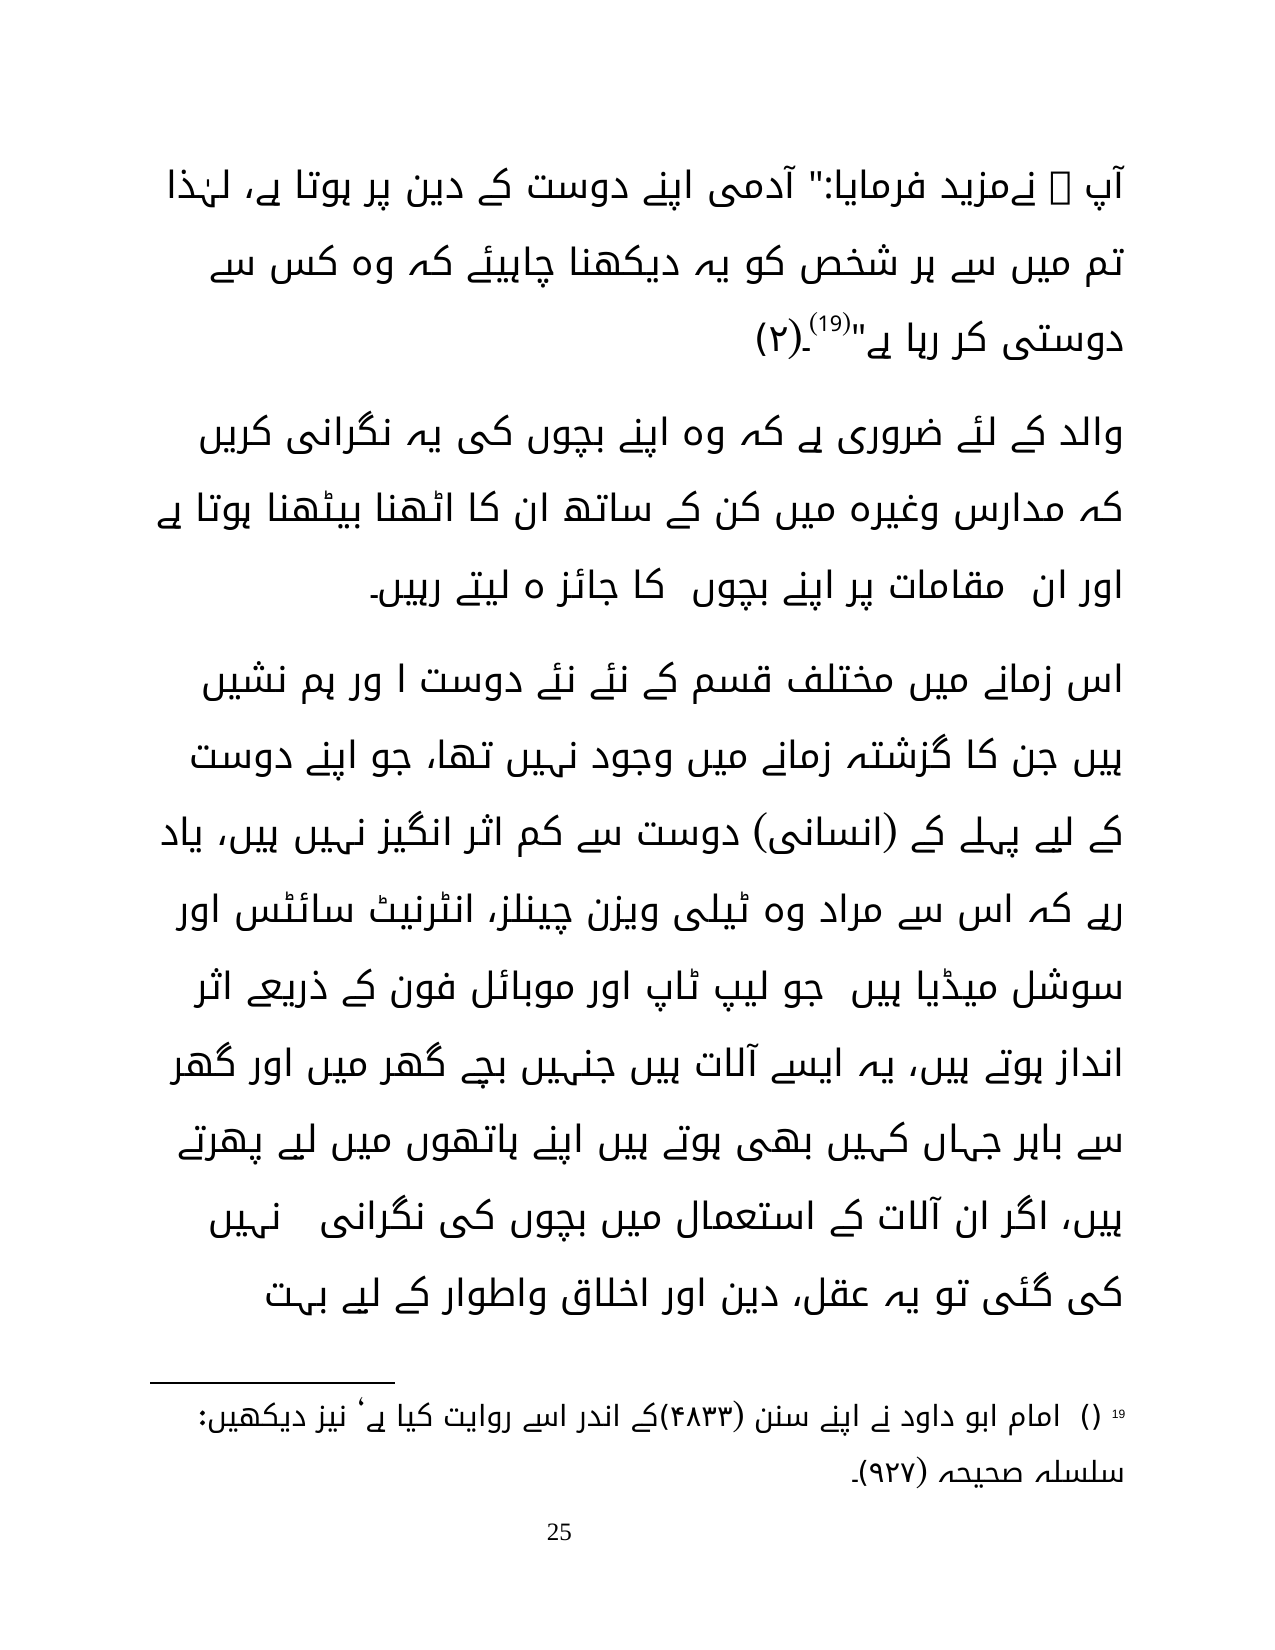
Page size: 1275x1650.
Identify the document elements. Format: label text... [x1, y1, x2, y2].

text والد کے لئے ضروری ہے کہ وہ اپنے بچوں کی یہ نگرانی کریں کہ مدارس وغیرہ میں کن کے ساتھ ان کا اٹھنا بیٹھنا ہوتا ہے اور ان مقامات پر اپنے بچوں کا جائز ہ لیتے رہیں۔ [150, 397, 1125, 622]
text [150, 644, 1125, 1329]
text آپ ﷐ نےمزید فرمایا:" آدمی اپنے دوست کے دین پر ہوتا ہے، لہٰذا تم میں سے ہر شخص کو یہ دیکھنا چاہیئے کہ وہ کس سے دوستی کر رہا ہے"()۔(۲) [150, 150, 1125, 375]
